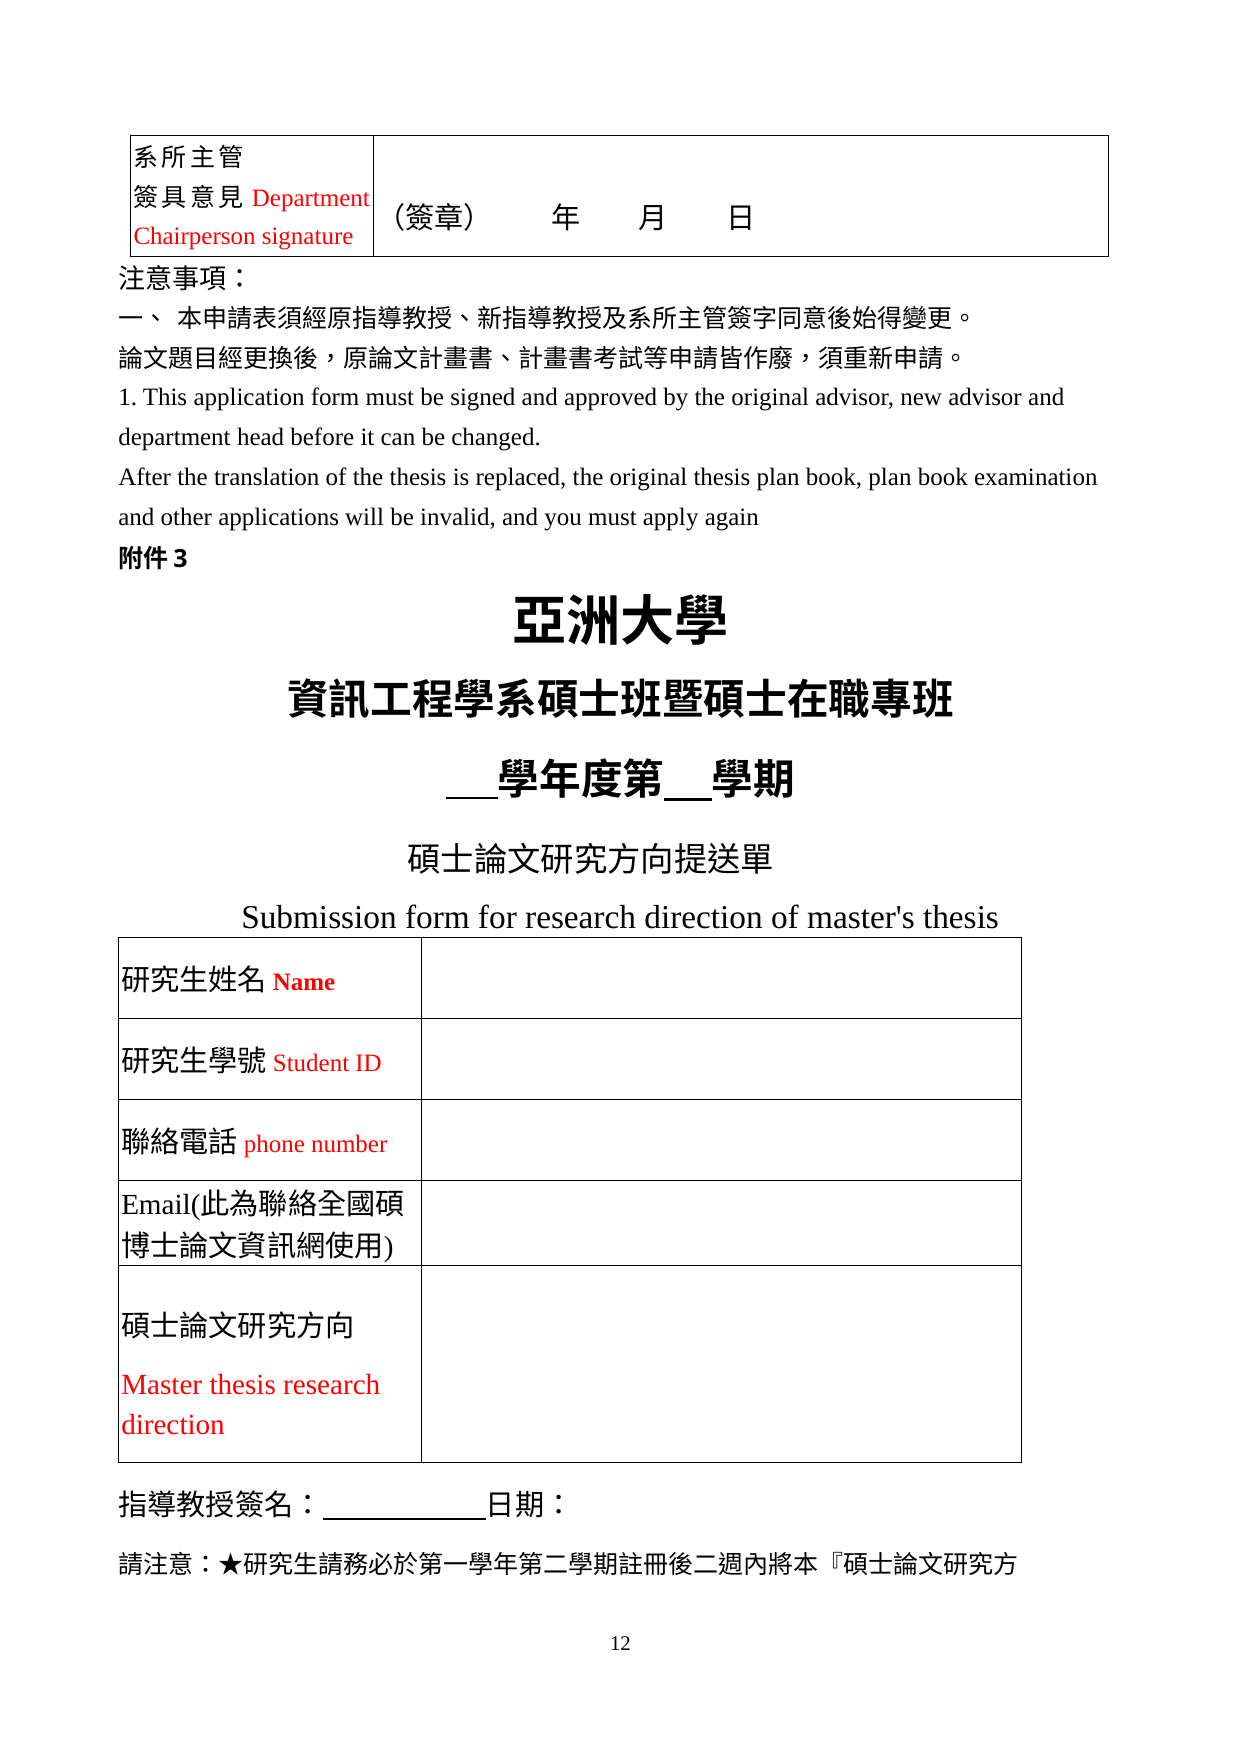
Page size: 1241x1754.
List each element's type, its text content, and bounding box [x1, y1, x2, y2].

table_cell Email(此為聯絡全國碩博士論文資訊網使用) [119, 1181, 421, 1265]
table_cell 聯絡電話phone number [119, 1100, 421, 1180]
text 附件3 [118, 537, 1122, 577]
text 請注意：★研究生請務必於第一學年第二學期註冊後二週內將本『碩士論文研究方 [18, 1543, 1122, 1583]
text After the translation of the thesis is replaced, the original thesis plan book, plan book examination and other applications will be invalid, and you must apply again [118, 457, 1122, 537]
table_cell [422, 1019, 1021, 1099]
text Submission form for research direction of master's thesis [118, 897, 1122, 937]
table_cell （簽章） 年 月 日 [374, 136, 1108, 256]
table_cell [422, 1266, 1021, 1462]
text 指導教授簽名： 日期： [118, 1463, 1122, 1543]
text 亞洲大學 [118, 577, 1122, 657]
table_header [422, 938, 1021, 1018]
table_header 研究生姓名Name [119, 938, 421, 1018]
text 學年度第 學期 [118, 737, 1122, 817]
text 論文題目經更換後，原論文計畫書、計畫書考試等申請皆作廢，須重新申請。 [118, 337, 1122, 377]
table_cell 系所主管 簽具意見Department Chairperson signature [131, 136, 373, 256]
text 注意事項： [118, 257, 1122, 297]
text 1. This application form must be signed and approved by the original advisor, new advisor and department head before it can be changed. [118, 377, 1122, 457]
text 碩士論文研究方向提送單 [118, 817, 1122, 897]
text 資訊工程學系碩士班暨碩士在職專班 [118, 657, 1122, 737]
table_cell [422, 1181, 1021, 1265]
list 本申請表須經原指導教授、新指導教授及系所主管簽字同意後始得變更。 [118, 297, 1122, 337]
table_cell 研究生學號Student ID [119, 1019, 421, 1099]
table_cell [422, 1100, 1021, 1180]
table_cell 碩士論文研究方向 Master thesis research direction [119, 1266, 421, 1462]
